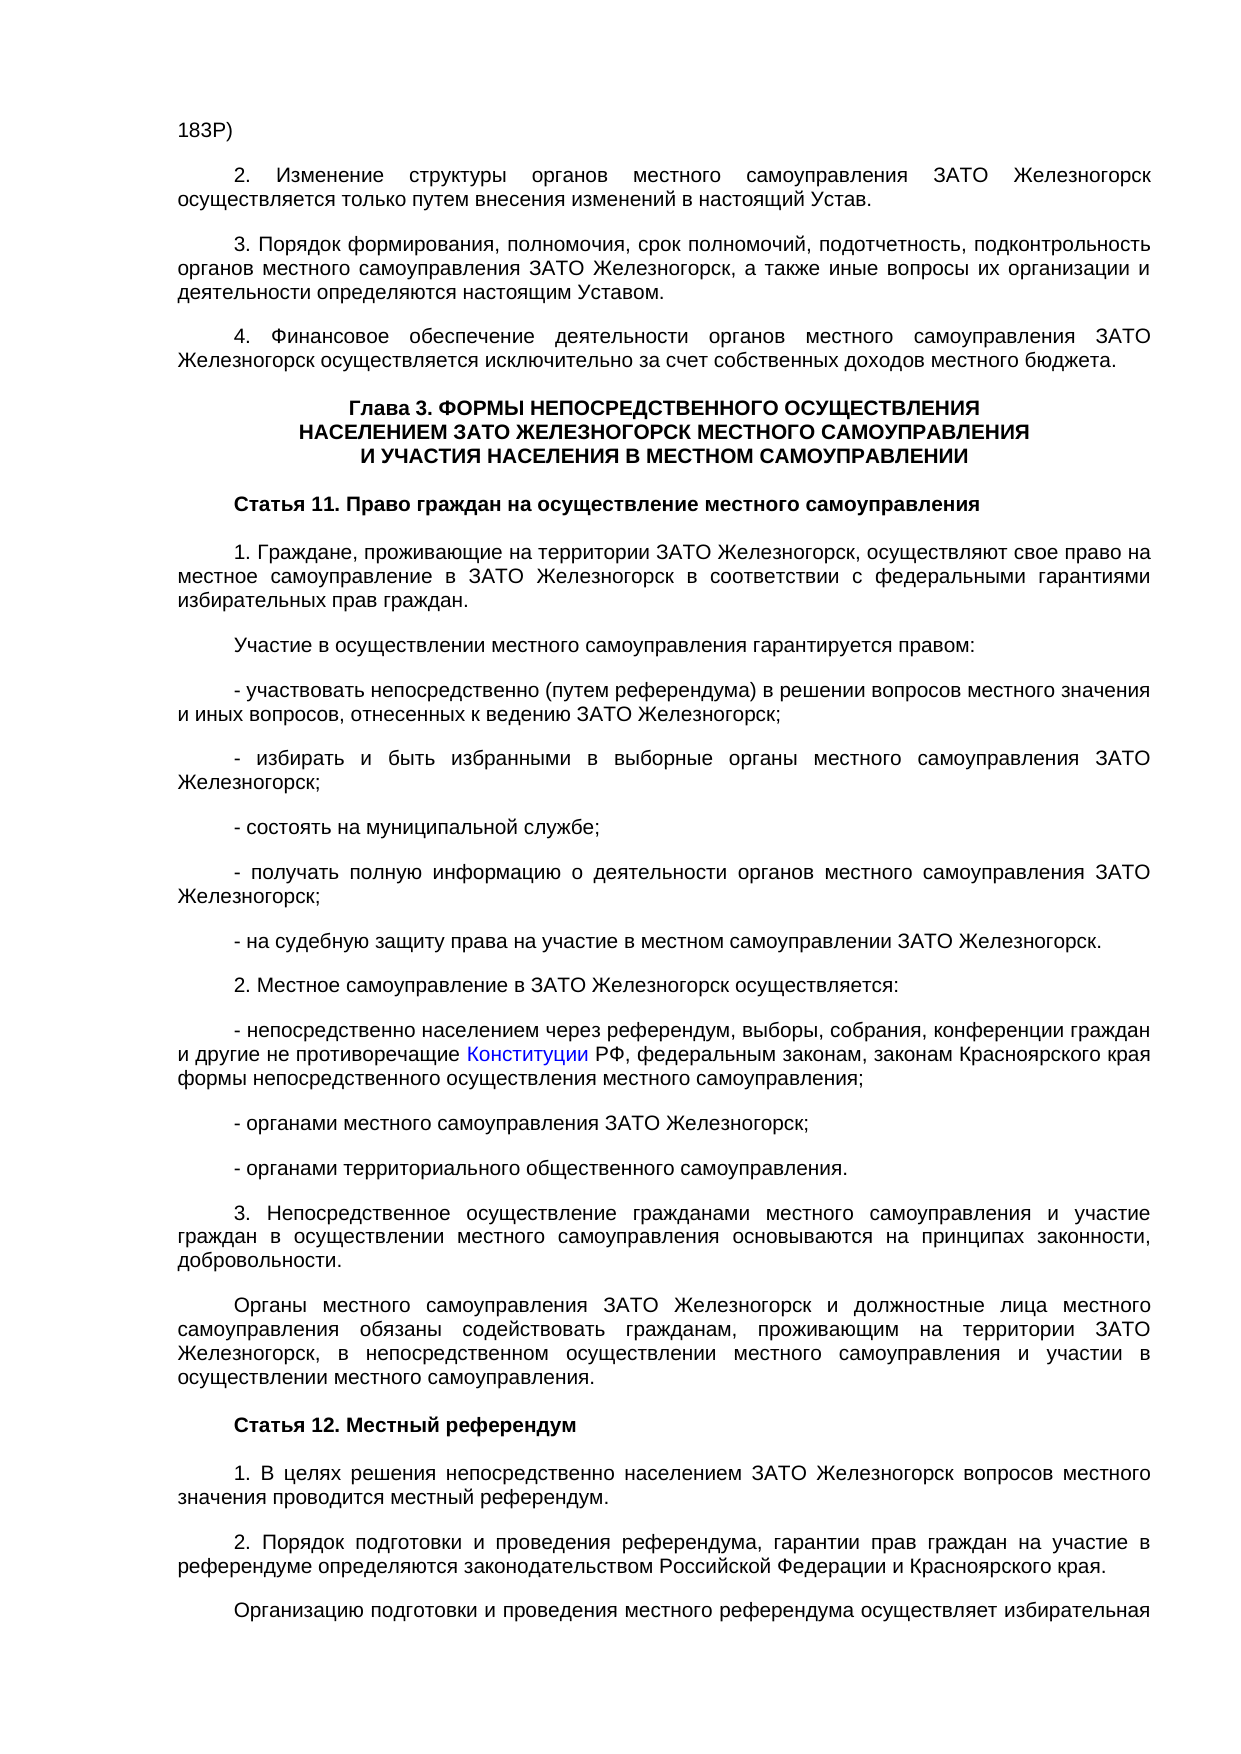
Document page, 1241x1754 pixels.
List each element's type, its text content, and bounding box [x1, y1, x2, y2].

text - получать полную информацию о деятельности органов местного самоуправления ЗАТО Железногорск; [177, 860, 1152, 908]
text 2. Порядок подготовки и проведения референдума, гарантии прав граждан на участие в референдуме определяются законодательством Российской Федерации и Красноярского края. [177, 1529, 1152, 1577]
title Статья 11. Право граждан на осуществление местного самоуправления [177, 492, 1152, 516]
text 4. Финансовое обеспечение деятельности органов местного самоуправления ЗАТО Железногорск осуществляется исключительно за счет собственных доходов местного бюджета. [177, 324, 1152, 372]
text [177, 118, 1152, 142]
text Участие в осуществлении местного самоуправления гарантируется правом: [177, 633, 1152, 657]
text 2. Изменение структуры органов местного самоуправления ЗАТО Железногорск осуществляется только путем внесения изменений в настоящий Устав. [177, 163, 1152, 211]
text 1. Граждане, проживающие на территории ЗАТО Железногорск, осуществляют свое право на местное самоуправление в ЗАТО Железногорск в соответствии с федеральными гарантиями избирательных прав граждан. [177, 540, 1152, 612]
text - участвовать непосредственно (путем референдума) в решении вопросов местного значения и иных вопросов, отнесенных к ведению ЗАТО Железногорск; [177, 677, 1152, 725]
text - на судебную защиту права на участие в местном самоуправлении ЗАТО Железногорск. [177, 928, 1152, 952]
title Глава 3. ФОРМЫ НЕПОСРЕДСТВЕННОГО ОСУЩЕСТВЛЕНИЯ [177, 396, 1152, 420]
text 1. В целях решения непосредственно населением ЗАТО Железногорск вопросов местного значения проводится местный референдум. [177, 1461, 1152, 1509]
title Статья 12. Местный референдум [177, 1413, 1152, 1437]
text - избирать и быть избранными в выборные органы местного самоуправления ЗАТО Железногорск; [177, 746, 1152, 794]
text - непосредственно населением через референдум, выборы, собрания, конференции граждан и другие не противоречащие Конституции РФ, федеральным законам, законам Красноярского края формы непосредственного осуществления местного самоуправления; [177, 1018, 1152, 1090]
title НАСЕЛЕНИЕМ ЗАТО ЖЕЛЕЗНОГОРСК МЕСТНОГО САМОУПРАВЛЕНИЯ [177, 420, 1152, 444]
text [177, 1598, 1152, 1622]
title И УЧАСТИЯ НАСЕЛЕНИЯ В МЕСТНОМ САМОУПРАВЛЕНИИ [177, 444, 1152, 468]
text Органы местного самоуправления ЗАТО Железногорск и должностные лица местного самоуправления обязаны содействовать гражданам, проживающим на территории ЗАТО Железногорск, в непосредственном осуществлении местного самоуправления и участии в осуществлении местного самоуправления. [177, 1293, 1152, 1389]
text - органами территориального общественного самоуправления. [177, 1156, 1152, 1179]
text 3. Непосредственное осуществление гражданами местного самоуправления и участие граждан в осуществлении местного самоуправления основываются на принципах законности, добровольности. [177, 1200, 1152, 1272]
text 2. Местное самоуправление в ЗАТО Железногорск осуществляется: [177, 973, 1152, 997]
text - органами местного самоуправления ЗАТО Железногорск; [177, 1111, 1152, 1135]
text 3. Порядок формирования, полномочия, срок полномочий, подотчетность, подконтрольность органов местного самоуправления ЗАТО Железногорск, а также иные вопросы их организации и деятельности определяются настоящим Уставом. [177, 232, 1152, 303]
text - состоять на муниципальной службе; [177, 815, 1152, 839]
